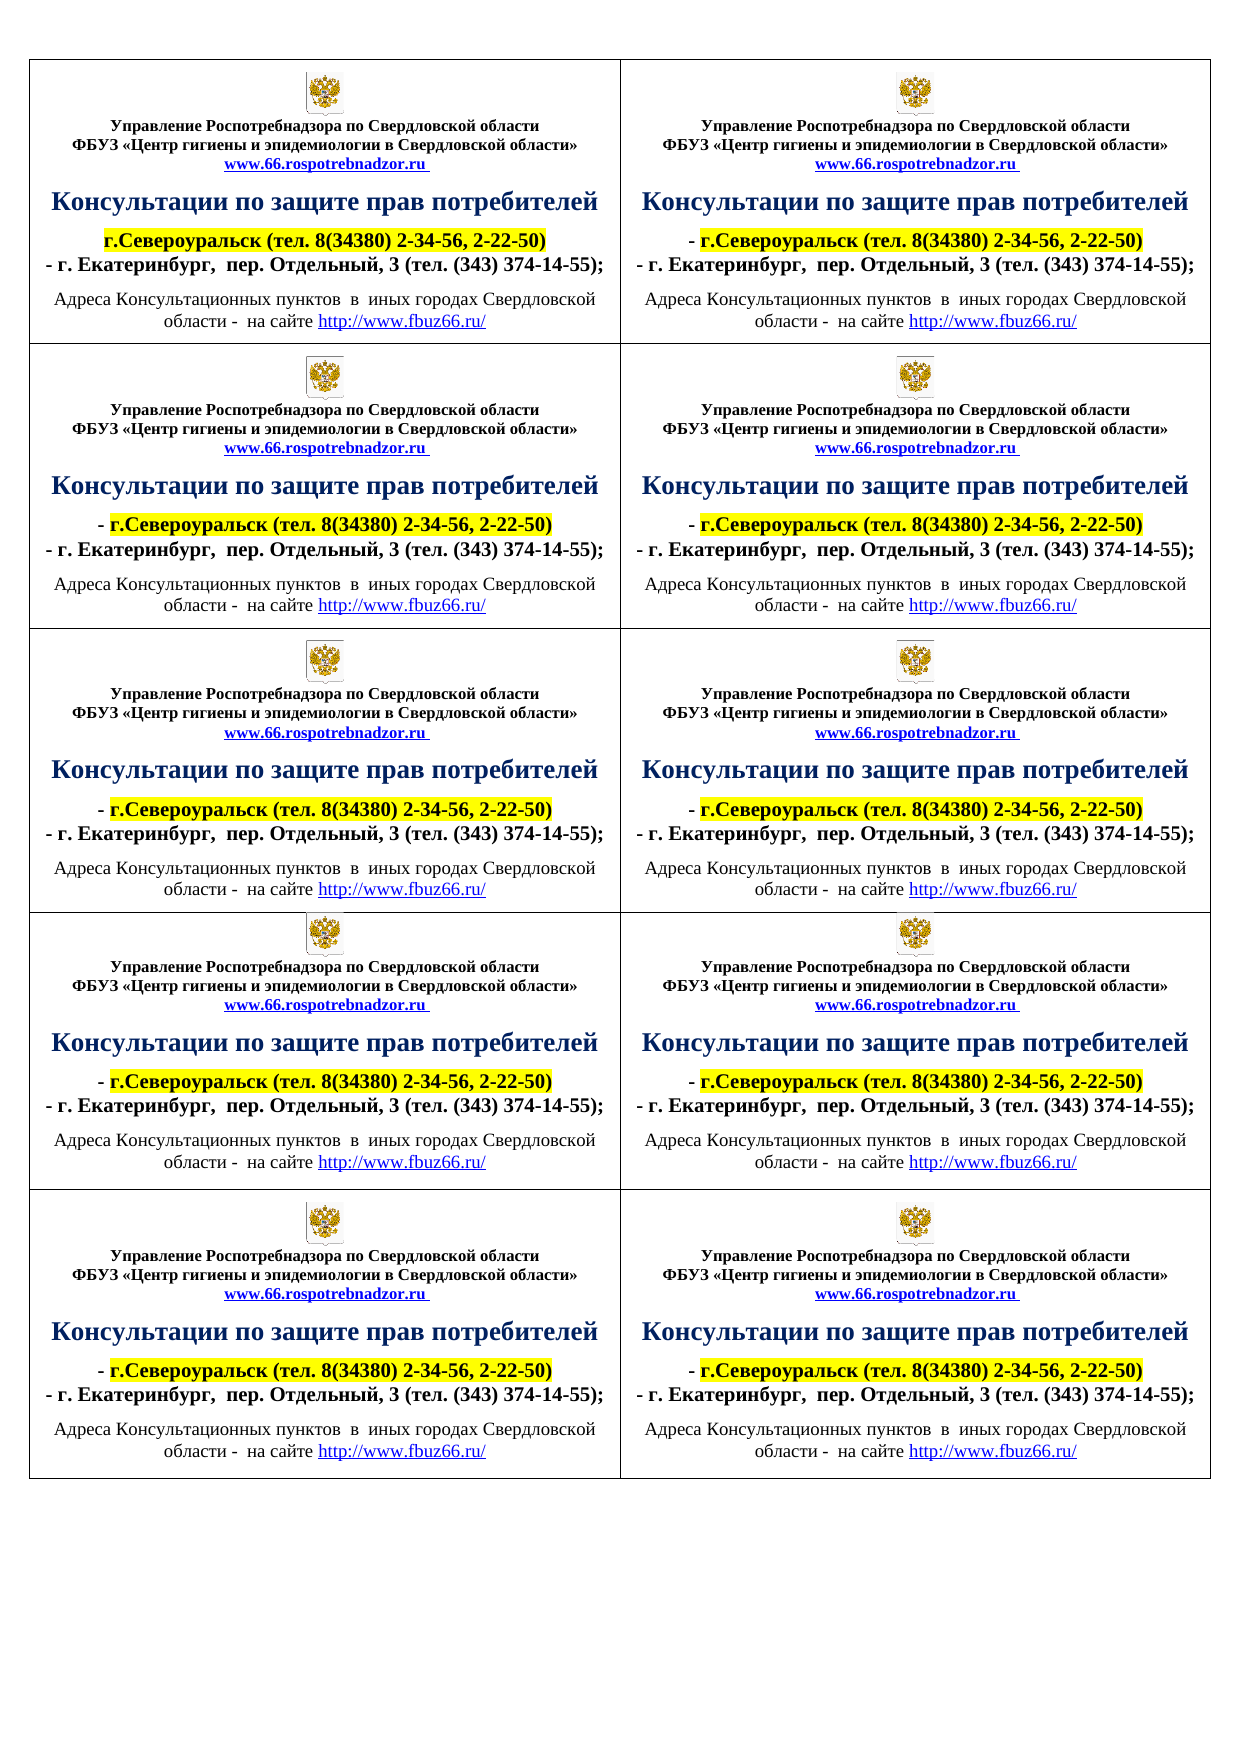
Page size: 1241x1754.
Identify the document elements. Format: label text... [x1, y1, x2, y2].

table_cell Управление Роспотребнадзора по Свердловской области ФБУЗ «Центр гигиены и эпидемиологии в Свердловской области» www.66.rospotrebnadzor.ru Консультации по защите прав потребителей - г.Североуральск (тел. 8(34380) 2-34-56, 2-22-50) - г. Екатеринбург, пер. Отдельный, 3 (тел. (343) 374-14-55); Адреса Консультационных пунктов в иных городах Свердловской области - на сайте http://www.fbuz66.ru/ [621, 629, 1210, 912]
picture [306, 1202, 344, 1246]
picture [896, 640, 935, 684]
picture [896, 72, 935, 116]
table_cell Управление Роспотребнадзора по Свердловской области ФБУЗ «Центр гигиены и эпидемиологии в Свердловской области» www.66.rospotrebnadzor.ru Консультации по защите прав потребителей - г.Североуральск (тел. 8(34380) 2-34-56, 2-22-50) - г. Екатеринбург, пер. Отдельный, 3 (тел. (343) 374-14-55); Адреса Консультационных пунктов в иных городах Свердловской области - на сайте http://www.fbuz66.ru/ [30, 1190, 620, 1478]
picture [896, 912, 935, 957]
picture [896, 356, 935, 400]
table_cell Управление Роспотребнадзора по Свердловской области ФБУЗ «Центр гигиены и эпидемиологии в Свердловской области» www.66.rospotrebnadzor.ru Консультации по защите прав потребителей - г.Североуральск (тел. 8(34380) 2-34-56, 2-22-50) - г. Екатеринбург, пер. Отдельный, 3 (тел. (343) 374-14-55); Адреса Консультационных пунктов в иных городах Свердловской области - на сайте http://www.fbuz66.ru/ [621, 913, 1210, 1189]
picture [306, 912, 344, 957]
table_cell Управление Роспотребнадзора по Свердловской области ФБУЗ «Центр гигиены и эпидемиологии в Свердловской области» www.66.rospotrebnadzor.ru Консультации по защите прав потребителей - г.Североуральск (тел. 8(34380) 2-34-56, 2-22-50) - г. Екатеринбург, пер. Отдельный, 3 (тел. (343) 374-14-55); Адреса Консультационных пунктов в иных городах Свердловской области - на сайте http://www.fbuz66.ru/ [30, 629, 620, 912]
table_header Управление Роспотребнадзора по Свердловской области ФБУЗ «Центр гигиены и эпидемиологии в Свердловской области» www.66.rospotrebnadzor.ru Консультации по защите прав потребителей - г.Североуральск (тел. 8(34380) 2-34-56, 2-22-50) - г. Екатеринбург, пер. Отдельный, 3 (тел. (343) 374-14-55); Адреса Консультационных пунктов в иных городах Свердловской области - на сайте http://www.fbuz66.ru/ [621, 60, 1210, 343]
table_cell Управление Роспотребнадзора по Свердловской области ФБУЗ «Центр гигиены и эпидемиологии в Свердловской области» www.66.rospotrebnadzor.ru Консультации по защите прав потребителей - г.Североуральск (тел. 8(34380) 2-34-56, 2-22-50) - г. Екатеринбург, пер. Отдельный, 3 (тел. (343) 374-14-55); Адреса Консультационных пунктов в иных городах Свердловской области - на сайте http://www.fbuz66.ru/ [621, 1190, 1210, 1478]
table_cell Управление Роспотребнадзора по Свердловской области ФБУЗ «Центр гигиены и эпидемиологии в Свердловской области» www.66.rospotrebnadzor.ru Консультации по защите прав потребителей - г.Североуральск (тел. 8(34380) 2-34-56, 2-22-50) - г. Екатеринбург, пер. Отдельный, 3 (тел. (343) 374-14-55); Адреса Консультационных пунктов в иных городах Свердловской области - на сайте http://www.fbuz66.ru/ [30, 913, 620, 1189]
picture [306, 72, 344, 116]
table_cell Управление Роспотребнадзора по Свердловской области ФБУЗ «Центр гигиены и эпидемиологии в Свердловской области» www.66.rospotrebnadzor.ru Консультации по защите прав потребителей - г.Североуральск (тел. 8(34380) 2-34-56, 2-22-50) - г. Екатеринбург, пер. Отдельный, 3 (тел. (343) 374-14-55); Адреса Консультационных пунктов в иных городах Свердловской области - на сайте http://www.fbuz66.ru/ [621, 344, 1210, 628]
picture [896, 1202, 935, 1246]
table_header Управление Роспотребнадзора по Свердловской области ФБУЗ «Центр гигиены и эпидемиологии в Свердловской области» www.66.rospotrebnadzor.ru Консультации по защите прав потребителей г.Североуральск (тел. 8(34380) 2-34-56, 2-22-50) - г. Екатеринбург, пер. Отдельный, 3 (тел. (343) 374-14-55); Адреса Консультационных пунктов в иных городах Свердловской области - на сайте http://www.fbuz66.ru/ [30, 60, 620, 343]
picture [306, 640, 344, 684]
picture [306, 356, 344, 400]
table_cell Управление Роспотребнадзора по Свердловской области ФБУЗ «Центр гигиены и эпидемиологии в Свердловской области» www.66.rospotrebnadzor.ru Консультации по защите прав потребителей - г.Североуральск (тел. 8(34380) 2-34-56, 2-22-50) - г. Екатеринбург, пер. Отдельный, 3 (тел. (343) 374-14-55); Адреса Консультационных пунктов в иных городах Свердловской области - на сайте http://www.fbuz66.ru/ [30, 344, 620, 628]
